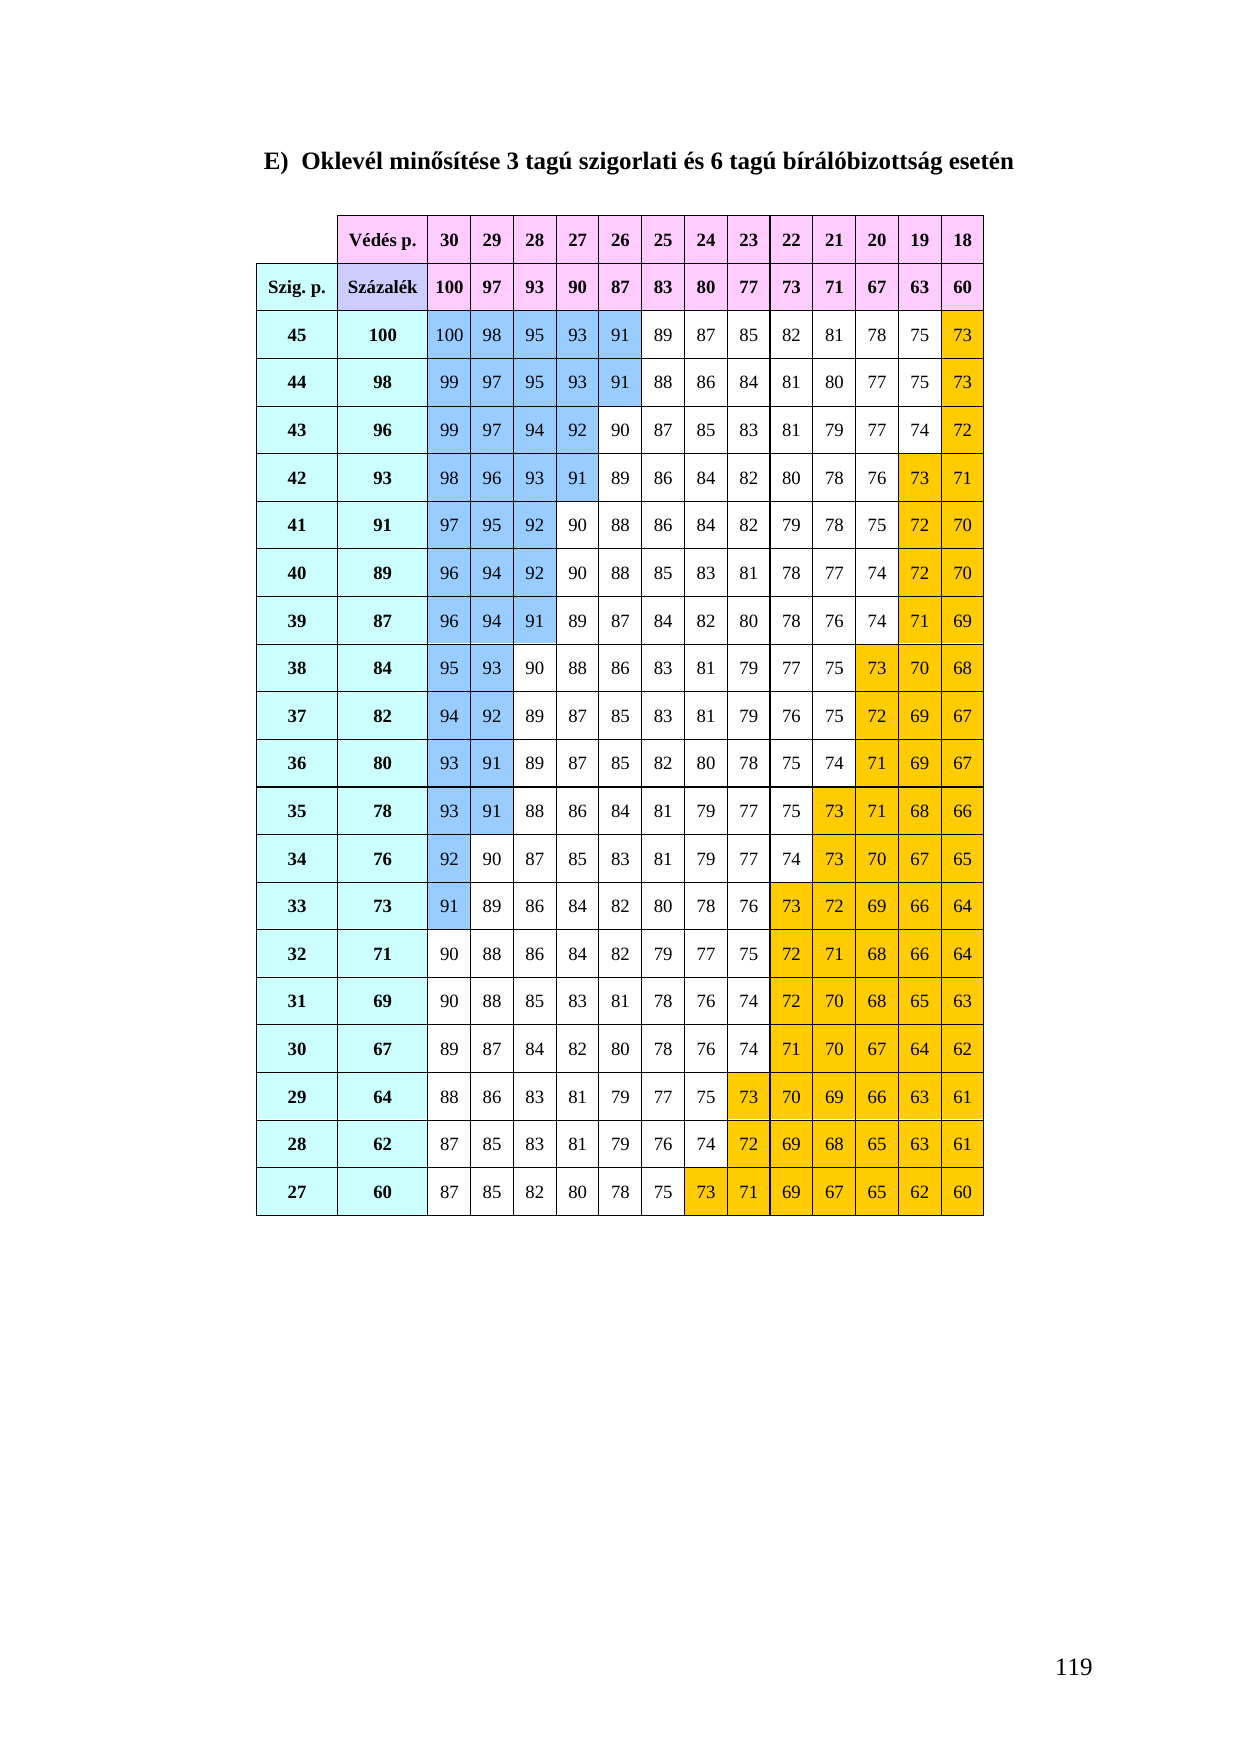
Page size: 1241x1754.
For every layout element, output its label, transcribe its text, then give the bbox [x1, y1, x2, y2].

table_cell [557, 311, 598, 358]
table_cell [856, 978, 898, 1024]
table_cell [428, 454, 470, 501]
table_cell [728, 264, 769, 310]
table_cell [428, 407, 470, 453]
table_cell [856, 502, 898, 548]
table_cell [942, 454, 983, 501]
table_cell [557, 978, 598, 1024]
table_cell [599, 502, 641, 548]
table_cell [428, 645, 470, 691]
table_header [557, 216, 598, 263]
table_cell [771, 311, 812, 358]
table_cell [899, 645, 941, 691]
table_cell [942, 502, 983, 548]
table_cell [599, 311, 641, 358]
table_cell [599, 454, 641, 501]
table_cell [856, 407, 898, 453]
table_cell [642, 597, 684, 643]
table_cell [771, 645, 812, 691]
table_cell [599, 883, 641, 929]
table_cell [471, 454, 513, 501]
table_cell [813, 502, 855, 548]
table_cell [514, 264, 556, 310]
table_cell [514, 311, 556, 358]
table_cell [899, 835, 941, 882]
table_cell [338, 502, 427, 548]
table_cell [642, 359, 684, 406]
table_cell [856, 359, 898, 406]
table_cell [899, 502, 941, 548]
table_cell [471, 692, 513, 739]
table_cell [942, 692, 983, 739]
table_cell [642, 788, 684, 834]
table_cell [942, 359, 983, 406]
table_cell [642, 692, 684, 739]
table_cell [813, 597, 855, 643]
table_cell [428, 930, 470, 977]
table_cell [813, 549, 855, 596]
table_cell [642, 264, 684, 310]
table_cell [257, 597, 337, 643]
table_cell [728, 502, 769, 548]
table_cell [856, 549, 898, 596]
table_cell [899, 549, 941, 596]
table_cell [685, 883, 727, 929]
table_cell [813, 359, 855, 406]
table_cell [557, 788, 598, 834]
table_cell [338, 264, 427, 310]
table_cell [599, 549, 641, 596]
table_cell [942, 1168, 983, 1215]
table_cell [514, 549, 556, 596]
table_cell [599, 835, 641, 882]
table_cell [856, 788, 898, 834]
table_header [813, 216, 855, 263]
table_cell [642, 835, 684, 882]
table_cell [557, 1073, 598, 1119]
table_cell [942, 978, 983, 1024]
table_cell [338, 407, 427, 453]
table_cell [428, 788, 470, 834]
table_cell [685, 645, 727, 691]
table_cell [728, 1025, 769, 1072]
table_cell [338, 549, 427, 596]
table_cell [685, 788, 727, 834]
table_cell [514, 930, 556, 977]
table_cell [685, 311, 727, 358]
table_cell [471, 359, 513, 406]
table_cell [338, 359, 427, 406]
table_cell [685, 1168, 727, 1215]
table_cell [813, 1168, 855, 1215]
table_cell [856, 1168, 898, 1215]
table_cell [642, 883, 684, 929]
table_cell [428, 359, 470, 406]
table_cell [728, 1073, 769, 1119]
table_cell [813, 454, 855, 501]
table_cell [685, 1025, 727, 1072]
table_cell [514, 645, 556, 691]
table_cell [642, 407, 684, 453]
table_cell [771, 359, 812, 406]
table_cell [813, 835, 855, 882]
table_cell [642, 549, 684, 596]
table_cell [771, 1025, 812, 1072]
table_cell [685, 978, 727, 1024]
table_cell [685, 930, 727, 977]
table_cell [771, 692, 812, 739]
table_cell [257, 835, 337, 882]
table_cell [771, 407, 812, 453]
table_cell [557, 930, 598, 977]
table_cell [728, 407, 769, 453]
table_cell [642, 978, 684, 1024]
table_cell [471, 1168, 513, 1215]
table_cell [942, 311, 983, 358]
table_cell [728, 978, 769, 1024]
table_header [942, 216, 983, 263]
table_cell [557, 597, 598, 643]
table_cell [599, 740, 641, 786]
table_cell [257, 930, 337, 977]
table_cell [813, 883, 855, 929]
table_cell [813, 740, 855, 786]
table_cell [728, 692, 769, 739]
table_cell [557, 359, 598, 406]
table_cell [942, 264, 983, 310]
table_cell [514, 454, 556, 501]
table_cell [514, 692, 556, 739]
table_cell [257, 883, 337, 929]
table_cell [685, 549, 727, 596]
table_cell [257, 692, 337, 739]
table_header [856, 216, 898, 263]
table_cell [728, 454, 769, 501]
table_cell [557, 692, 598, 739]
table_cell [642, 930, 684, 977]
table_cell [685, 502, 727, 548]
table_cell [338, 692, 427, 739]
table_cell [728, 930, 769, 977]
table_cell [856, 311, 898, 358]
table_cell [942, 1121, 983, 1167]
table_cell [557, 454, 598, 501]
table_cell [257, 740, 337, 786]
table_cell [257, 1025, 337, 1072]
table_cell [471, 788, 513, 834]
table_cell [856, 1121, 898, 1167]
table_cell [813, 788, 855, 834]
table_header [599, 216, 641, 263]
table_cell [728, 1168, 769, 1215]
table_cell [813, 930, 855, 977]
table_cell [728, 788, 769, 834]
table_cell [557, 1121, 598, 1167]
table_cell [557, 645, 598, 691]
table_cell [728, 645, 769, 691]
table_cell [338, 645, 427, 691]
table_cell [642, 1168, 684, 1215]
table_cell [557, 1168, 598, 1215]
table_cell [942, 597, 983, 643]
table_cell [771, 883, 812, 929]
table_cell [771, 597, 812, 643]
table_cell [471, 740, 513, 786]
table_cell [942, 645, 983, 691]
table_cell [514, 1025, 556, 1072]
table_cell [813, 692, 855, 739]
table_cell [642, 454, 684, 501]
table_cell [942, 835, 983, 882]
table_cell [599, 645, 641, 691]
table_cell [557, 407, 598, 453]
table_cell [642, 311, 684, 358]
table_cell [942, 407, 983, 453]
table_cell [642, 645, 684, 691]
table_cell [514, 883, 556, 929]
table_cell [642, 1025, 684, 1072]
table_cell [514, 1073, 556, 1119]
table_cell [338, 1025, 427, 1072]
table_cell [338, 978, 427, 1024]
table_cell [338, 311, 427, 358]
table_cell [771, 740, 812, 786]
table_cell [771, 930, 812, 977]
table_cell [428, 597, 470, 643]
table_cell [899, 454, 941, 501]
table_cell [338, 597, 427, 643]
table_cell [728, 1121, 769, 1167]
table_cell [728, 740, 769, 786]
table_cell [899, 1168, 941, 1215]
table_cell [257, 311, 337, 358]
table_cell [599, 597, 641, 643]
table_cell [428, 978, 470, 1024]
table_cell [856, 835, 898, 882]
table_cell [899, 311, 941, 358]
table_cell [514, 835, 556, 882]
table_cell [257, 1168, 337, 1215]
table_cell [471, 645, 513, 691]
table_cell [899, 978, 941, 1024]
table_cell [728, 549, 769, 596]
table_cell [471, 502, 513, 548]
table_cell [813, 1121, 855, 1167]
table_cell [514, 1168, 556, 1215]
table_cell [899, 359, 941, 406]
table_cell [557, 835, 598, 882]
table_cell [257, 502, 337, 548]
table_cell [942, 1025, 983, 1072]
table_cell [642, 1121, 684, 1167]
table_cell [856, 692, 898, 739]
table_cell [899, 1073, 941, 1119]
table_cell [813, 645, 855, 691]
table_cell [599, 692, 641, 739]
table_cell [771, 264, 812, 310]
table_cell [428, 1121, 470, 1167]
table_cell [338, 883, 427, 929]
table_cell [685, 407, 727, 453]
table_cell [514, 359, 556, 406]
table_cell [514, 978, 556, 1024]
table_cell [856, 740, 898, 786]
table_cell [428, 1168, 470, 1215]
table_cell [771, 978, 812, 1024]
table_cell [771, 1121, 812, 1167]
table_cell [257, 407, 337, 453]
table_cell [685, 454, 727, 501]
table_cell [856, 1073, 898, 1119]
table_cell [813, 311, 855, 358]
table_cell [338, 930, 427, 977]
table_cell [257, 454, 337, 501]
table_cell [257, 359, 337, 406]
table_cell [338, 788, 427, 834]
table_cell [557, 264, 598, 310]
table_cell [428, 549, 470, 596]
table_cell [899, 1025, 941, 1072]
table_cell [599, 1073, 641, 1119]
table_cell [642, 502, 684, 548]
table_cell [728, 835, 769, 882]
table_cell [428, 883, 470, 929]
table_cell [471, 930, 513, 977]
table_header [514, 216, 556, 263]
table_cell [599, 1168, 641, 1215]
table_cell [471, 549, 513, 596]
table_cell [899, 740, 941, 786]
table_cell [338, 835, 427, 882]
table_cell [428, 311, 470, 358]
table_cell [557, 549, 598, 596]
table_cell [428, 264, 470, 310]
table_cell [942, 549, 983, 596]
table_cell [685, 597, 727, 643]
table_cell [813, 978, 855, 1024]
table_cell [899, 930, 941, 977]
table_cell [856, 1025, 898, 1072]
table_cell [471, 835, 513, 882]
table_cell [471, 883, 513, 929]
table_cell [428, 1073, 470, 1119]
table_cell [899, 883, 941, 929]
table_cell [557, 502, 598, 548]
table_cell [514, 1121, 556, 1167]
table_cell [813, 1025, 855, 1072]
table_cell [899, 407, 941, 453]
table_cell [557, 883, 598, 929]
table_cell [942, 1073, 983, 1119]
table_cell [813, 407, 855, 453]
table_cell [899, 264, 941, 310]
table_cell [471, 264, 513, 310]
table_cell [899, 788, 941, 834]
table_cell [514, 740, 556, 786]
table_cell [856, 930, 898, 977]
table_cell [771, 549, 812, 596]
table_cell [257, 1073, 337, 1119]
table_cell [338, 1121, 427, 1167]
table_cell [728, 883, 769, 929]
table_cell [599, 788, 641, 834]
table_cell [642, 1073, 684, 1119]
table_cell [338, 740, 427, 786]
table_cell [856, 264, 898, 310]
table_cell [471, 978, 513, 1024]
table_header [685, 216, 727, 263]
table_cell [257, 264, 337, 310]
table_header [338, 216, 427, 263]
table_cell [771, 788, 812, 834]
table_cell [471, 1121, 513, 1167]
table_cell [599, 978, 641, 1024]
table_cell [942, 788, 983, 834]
list Oklevél minősítése 3 tagú szigorlati és 6 tagú bírálóbizottság esetén [185, 148, 1093, 175]
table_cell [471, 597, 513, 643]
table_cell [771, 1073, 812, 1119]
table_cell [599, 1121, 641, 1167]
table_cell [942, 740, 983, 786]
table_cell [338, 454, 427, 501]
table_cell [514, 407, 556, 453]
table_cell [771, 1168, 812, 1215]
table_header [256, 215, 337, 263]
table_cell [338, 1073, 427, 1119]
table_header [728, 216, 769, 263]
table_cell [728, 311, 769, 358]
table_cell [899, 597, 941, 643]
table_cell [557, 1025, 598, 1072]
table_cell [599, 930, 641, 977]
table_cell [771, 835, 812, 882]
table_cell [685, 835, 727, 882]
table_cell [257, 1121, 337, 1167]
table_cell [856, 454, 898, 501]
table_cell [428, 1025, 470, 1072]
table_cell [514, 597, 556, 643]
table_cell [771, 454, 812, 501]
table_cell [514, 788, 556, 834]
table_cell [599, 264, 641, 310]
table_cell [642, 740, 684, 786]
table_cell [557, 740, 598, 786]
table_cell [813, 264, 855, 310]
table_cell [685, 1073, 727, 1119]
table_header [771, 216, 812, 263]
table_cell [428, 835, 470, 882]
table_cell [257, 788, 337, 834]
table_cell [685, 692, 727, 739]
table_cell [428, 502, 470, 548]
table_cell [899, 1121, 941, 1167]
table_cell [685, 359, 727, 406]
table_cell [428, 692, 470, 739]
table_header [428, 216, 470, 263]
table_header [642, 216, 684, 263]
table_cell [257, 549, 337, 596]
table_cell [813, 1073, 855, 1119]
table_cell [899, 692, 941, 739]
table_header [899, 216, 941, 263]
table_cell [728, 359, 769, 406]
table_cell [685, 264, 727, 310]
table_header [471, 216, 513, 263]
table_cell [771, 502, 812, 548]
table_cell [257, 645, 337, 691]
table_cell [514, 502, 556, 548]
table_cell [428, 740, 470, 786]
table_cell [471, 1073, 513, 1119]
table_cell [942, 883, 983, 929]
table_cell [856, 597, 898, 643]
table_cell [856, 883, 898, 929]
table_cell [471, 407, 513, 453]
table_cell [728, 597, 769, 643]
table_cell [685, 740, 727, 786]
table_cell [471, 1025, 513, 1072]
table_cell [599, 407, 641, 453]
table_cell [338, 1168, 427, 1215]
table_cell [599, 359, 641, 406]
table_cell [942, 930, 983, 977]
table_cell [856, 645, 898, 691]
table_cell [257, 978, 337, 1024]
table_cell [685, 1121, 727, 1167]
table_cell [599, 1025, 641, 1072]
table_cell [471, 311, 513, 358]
